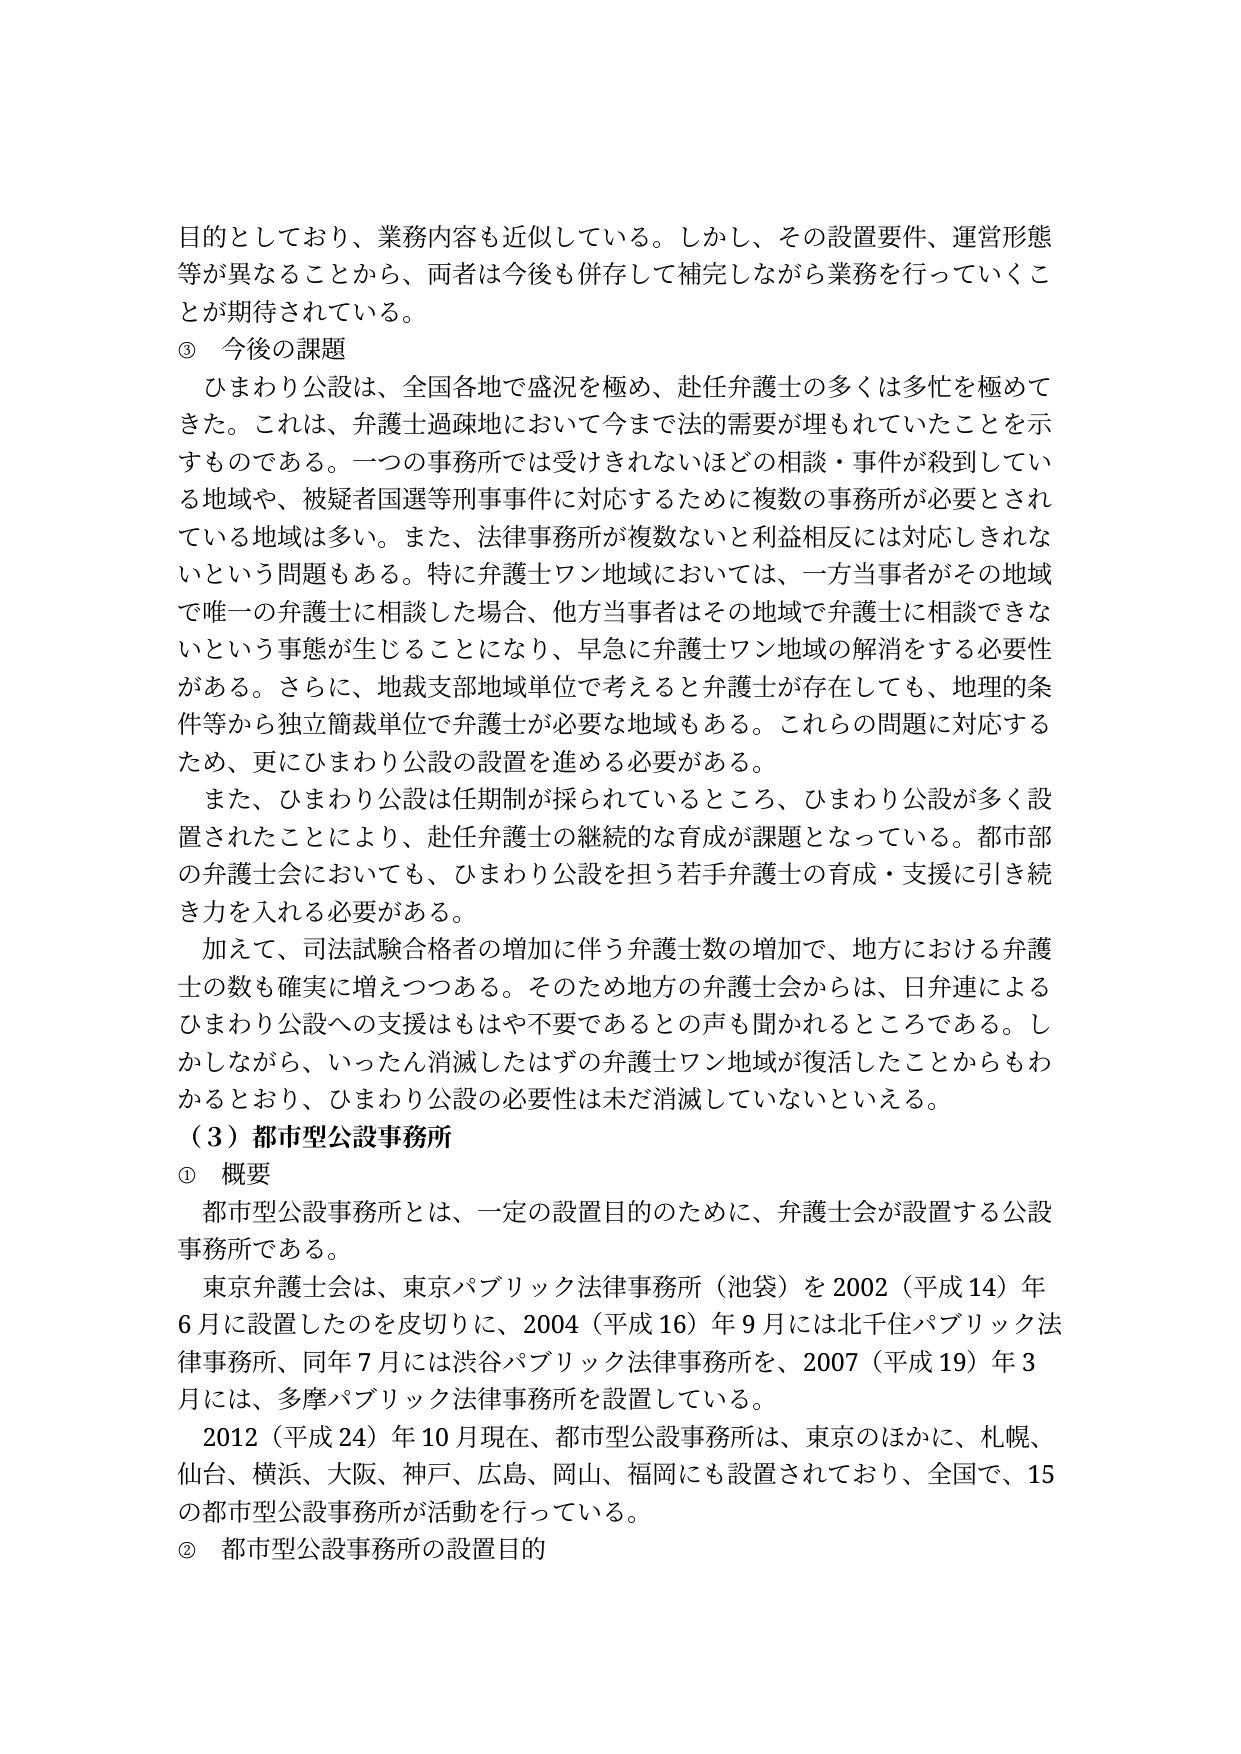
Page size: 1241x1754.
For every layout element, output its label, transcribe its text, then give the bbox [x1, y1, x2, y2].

text 加えて、司法試験合格者の増加に伴う弁護士数の増加で、地方における弁護士の数も確実に増えつつある。そのため地方の弁護士会からは、日弁連によるひまわり公設への支援はもはや不要であるとの声も聞かれるところである。しかしながら、いったん消滅したはずの弁護士ワン地域が復活したことからもわかるとおり、ひまわり公設の必要性は未だ消滅していないといえる。 [177, 929, 1063, 1117]
text ① 概要 [177, 1154, 1063, 1192]
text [177, 217, 1063, 329]
text （３）都市型公設事務所 [177, 1117, 1063, 1154]
text ③ 今後の課題 [177, 329, 1063, 367]
text 都市型公設事務所とは、一定の設置目的のために、弁護士会が設置する公設事務所である。 [177, 1192, 1063, 1267]
text ひまわり公設は、全国各地で盛況を極め、赴任弁護士の多くは多忙を極めてきた。これは、弁護士過疎地において今まで法的需要が埋もれていたことを示すものである。一つの事務所では受けきれないほどの相談・事件が殺到している地域や、被疑者国選等刑事事件に対応するために複数の事務所が必要とされている地域は多い。また、法律事務所が複数ないと利益相反には対応しきれないという問題もある。特に弁護士ワン地域においては、一方当事者がその地域で唯一の弁護士に相談した場合、他方当事者はその地域で弁護士に相談できないという事態が生じることになり、早急に弁護士ワン地域の解消をする必要性がある。さらに、地裁支部地域単位で考えると弁護士が存在しても、地理的条件等から独立簡裁単位で弁護士が必要な地域もある。これらの問題に対応するため、更にひまわり公設の設置を進める必要がある。 [177, 367, 1063, 779]
text また、ひまわり公設は任期制が採られているところ、ひまわり公設が多く設置されたことにより、赴任弁護士の継続的な育成が課題となっている。都市部の弁護士会においても、ひまわり公設を担う若手弁護士の育成・支援に引き続き力を入れる必要がある。 [177, 779, 1063, 929]
text ② 都市型公設事務所の設置目的 [177, 1529, 1063, 1567]
text 2012（平成24）年10 月現在、都市型公設事務所は、東京のほかに、札幌、仙台、横浜、大阪、神戸、広島、岡山、福岡にも設置されており、全国で、15 の都市型公設事務所が活動を行っている。 [177, 1417, 1063, 1529]
text 東京弁護士会は、東京パブリック法律事務所（池袋）を2002（平成14）年6 月に設置したのを皮切りに、2004（平成16）年9 月には北千住パブリック法律事務所、同年7 月には渋谷パブリック法律事務所を、2007（平成19）年3 月には、多摩パブリック法律事務所を設置している。 [177, 1267, 1063, 1417]
